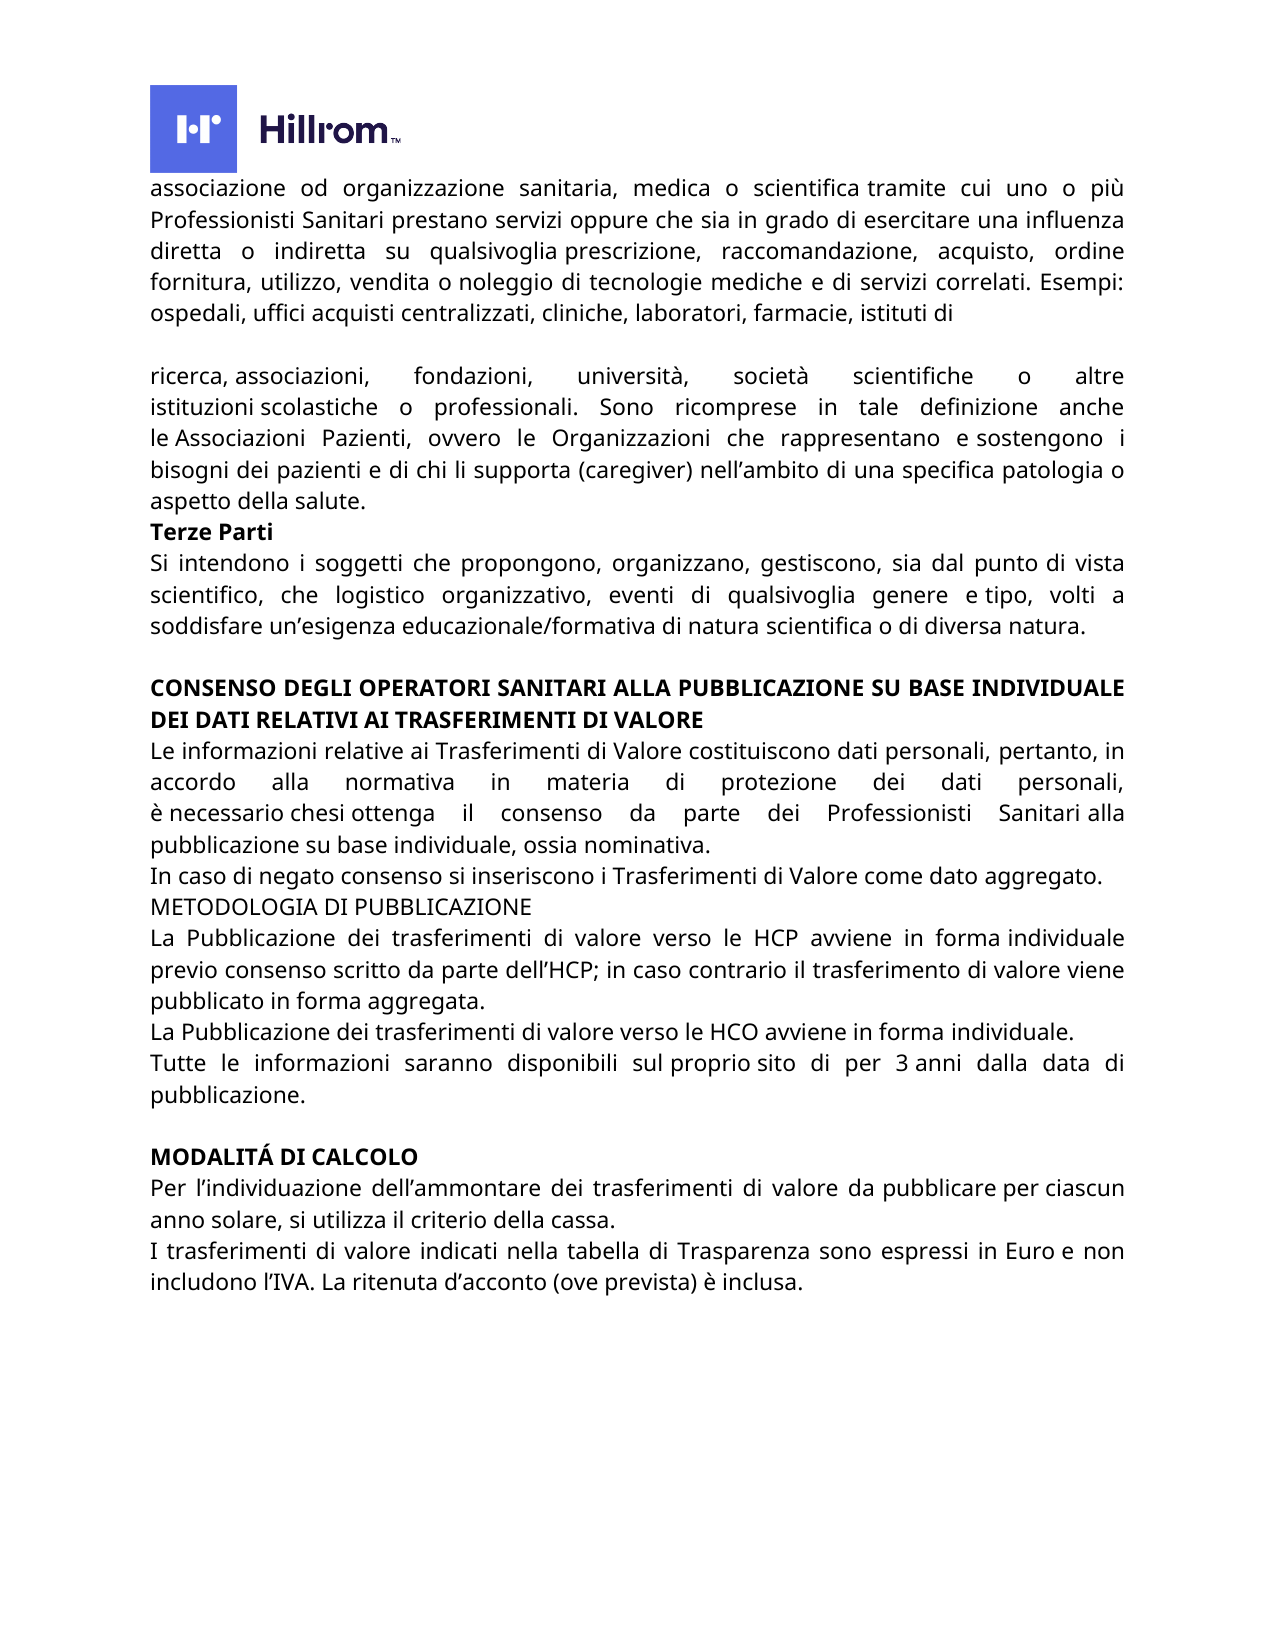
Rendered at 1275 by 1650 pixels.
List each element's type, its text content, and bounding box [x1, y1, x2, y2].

text Terze Parti [150, 516, 1125, 547]
text CONSENSO DEGLI OPERATORI SANITARI ALLA PUBBLICAZIONE SU BASE INDIVIDUALE DEI DATI RELATIVI AI TRASFERIMENTI DI VALORE [150, 672, 1125, 735]
text MODALITÁ DI CALCOLO [150, 1141, 1125, 1172]
picture [150, 85, 401, 173]
text La Pubblicazione dei trasferimenti di valore verso le HCO avviene in forma individuale. [150, 1016, 1125, 1047]
text In caso di negato consenso si inseriscono i Trasferimenti di Valore come dato aggregato. [150, 860, 1125, 891]
text METODOLOGIA DI PUBBLICAZIONE [150, 891, 1125, 922]
text Le informazioni relative ai Trasferimenti di Valore costituiscono dati personali, pertanto, in accordo alla normativa in materia di protezione dei dati personali, è necessario chesi ottenga il consenso da parte dei Professionisti Sanitari alla pubblicazione su base individuale, ossia nominativa. [150, 735, 1125, 860]
text ricerca, associazioni, fondazioni, università, società scientifiche o altre istituzioni scolastiche o professionali. Sono ricomprese in tale definizione anche le Associazioni Pazienti, ovvero le Organizzazioni che rappresentano e sostengono i bisogni dei pazienti e di chi li supporta (caregiver) nell’ambito di una specifica patologia o aspetto della salute. [150, 360, 1125, 516]
text Tutte le informazioni saranno disponibili sul proprio sito di per 3 anni dalla data di pubblicazione. [150, 1047, 1125, 1110]
text Si intendono i soggetti che propongono, organizzano, gestiscono, sia dal punto di vista scientifico, che logistico organizzativo, eventi di qualsivoglia genere e tipo, volti a soddisfare un’esigenza educazionale/formativa di natura scientifica o di diversa natura. [150, 547, 1125, 641]
text La Pubblicazione dei trasferimenti di valore verso le HCP avviene in forma individuale previo consenso scritto da parte dell’HCP; in caso contrario il trasferimento di valore viene pubblicato in forma aggregata. [150, 922, 1125, 1016]
text Per l’individuazione dell’ammontare dei trasferimenti di valore da pubblicare per ciascun anno solare, si utilizza il criterio della cassa. [150, 1172, 1125, 1235]
text I trasferimenti di valore indicati nella tabella di Trasparenza sono espressi in Euro e non includono l’IVA. La ritenuta d’acconto (ove prevista) è inclusa. [150, 1235, 1125, 1297]
